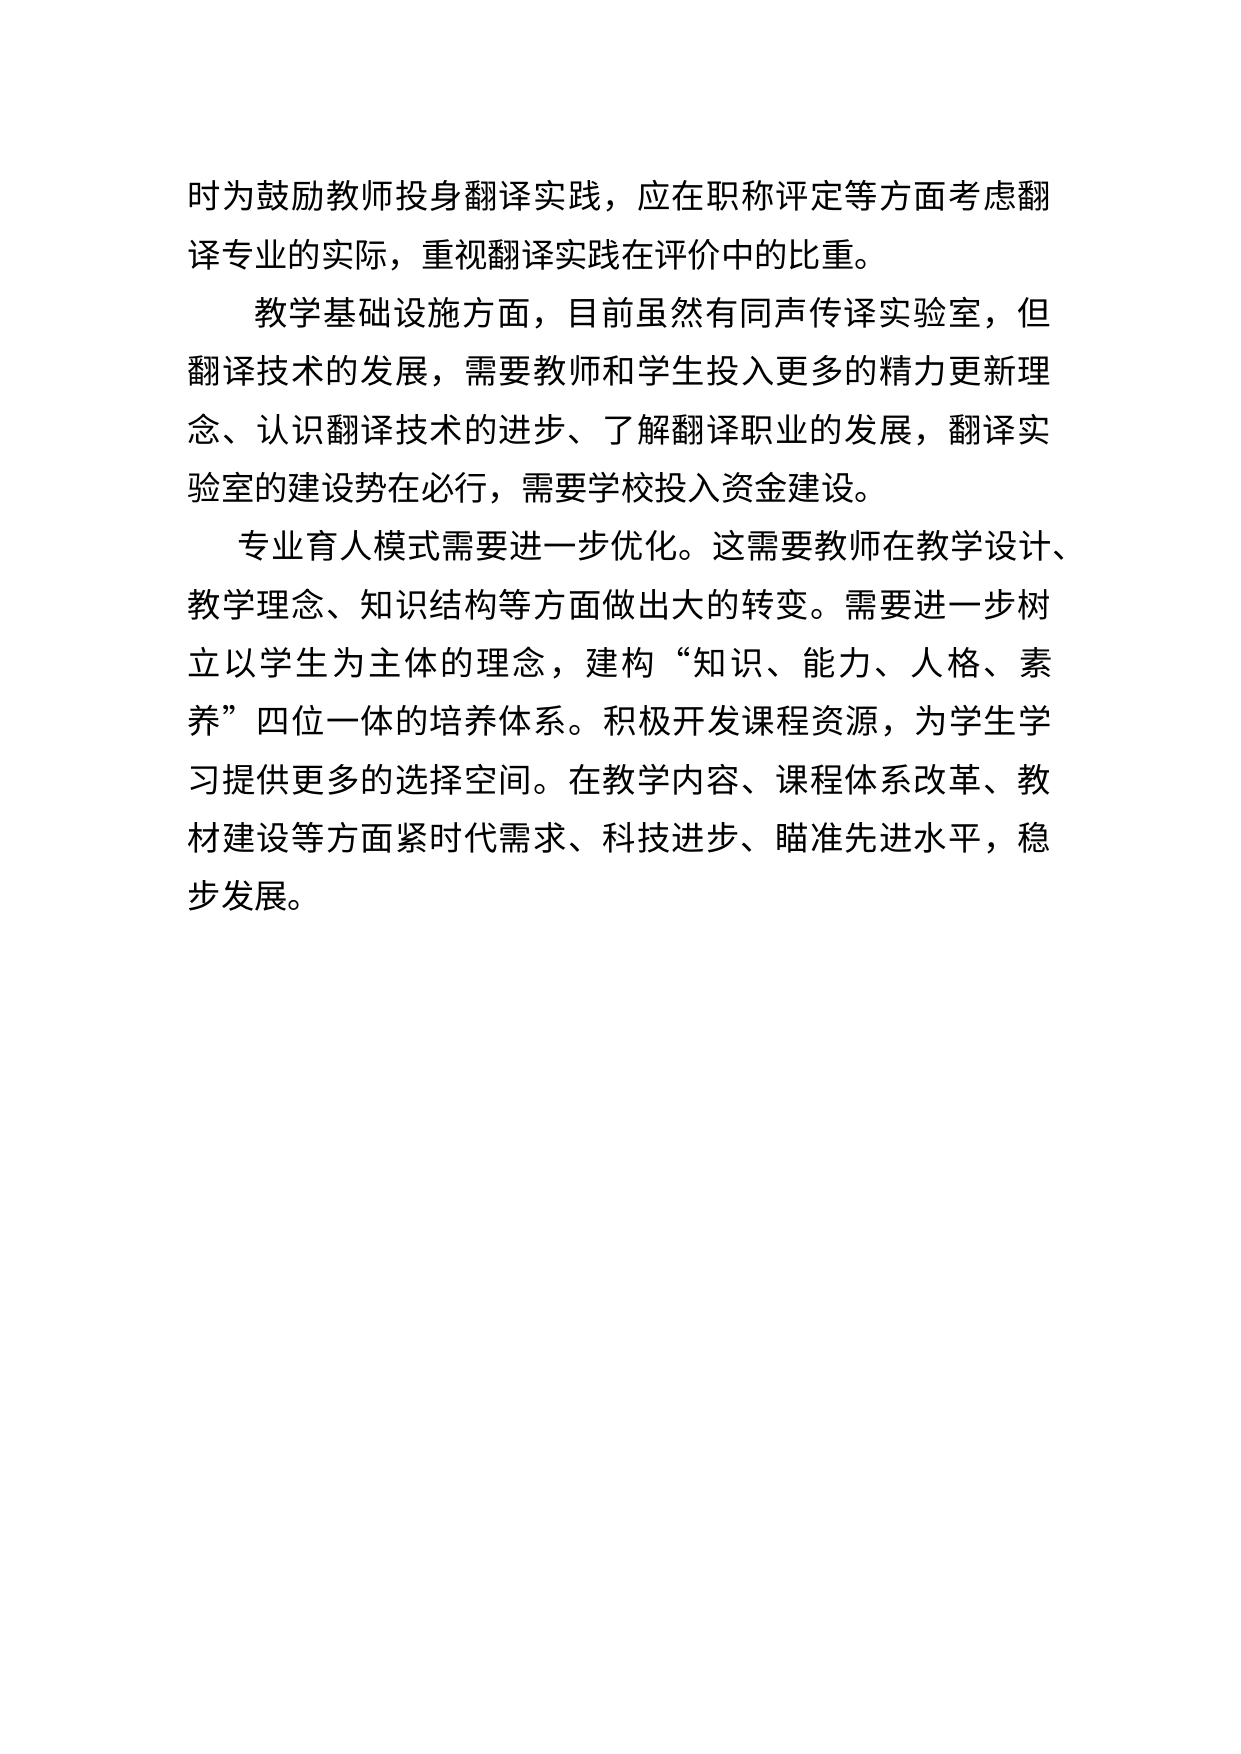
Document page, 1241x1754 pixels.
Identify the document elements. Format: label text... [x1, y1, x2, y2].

text 专业育人模式需要进一步优化。这需要教师在教学设计、教学理念、知识结构等方面做出大的转变。需要进一步树立以学生为主体的理念，建构“知识、能力、人格、素养”四位一体的培养体系。积极开发课程资源，为学生学习提供更多的选择空间。在教学内容、课程体系改革、教材建设等方面紧时代需求、科技进步、瞄准先进水平，稳步发展。 [187, 512, 1053, 920]
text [187, 162, 1053, 279]
text 教学基础设施方面，目前虽然有同声传译实验室，但翻译技术的发展，需要教师和学生投入更多的精力更新理念、认识翻译技术的进步、了解翻译职业的发展，翻译实验室的建设势在必行，需要学校投入资金建设。 [187, 279, 1053, 512]
